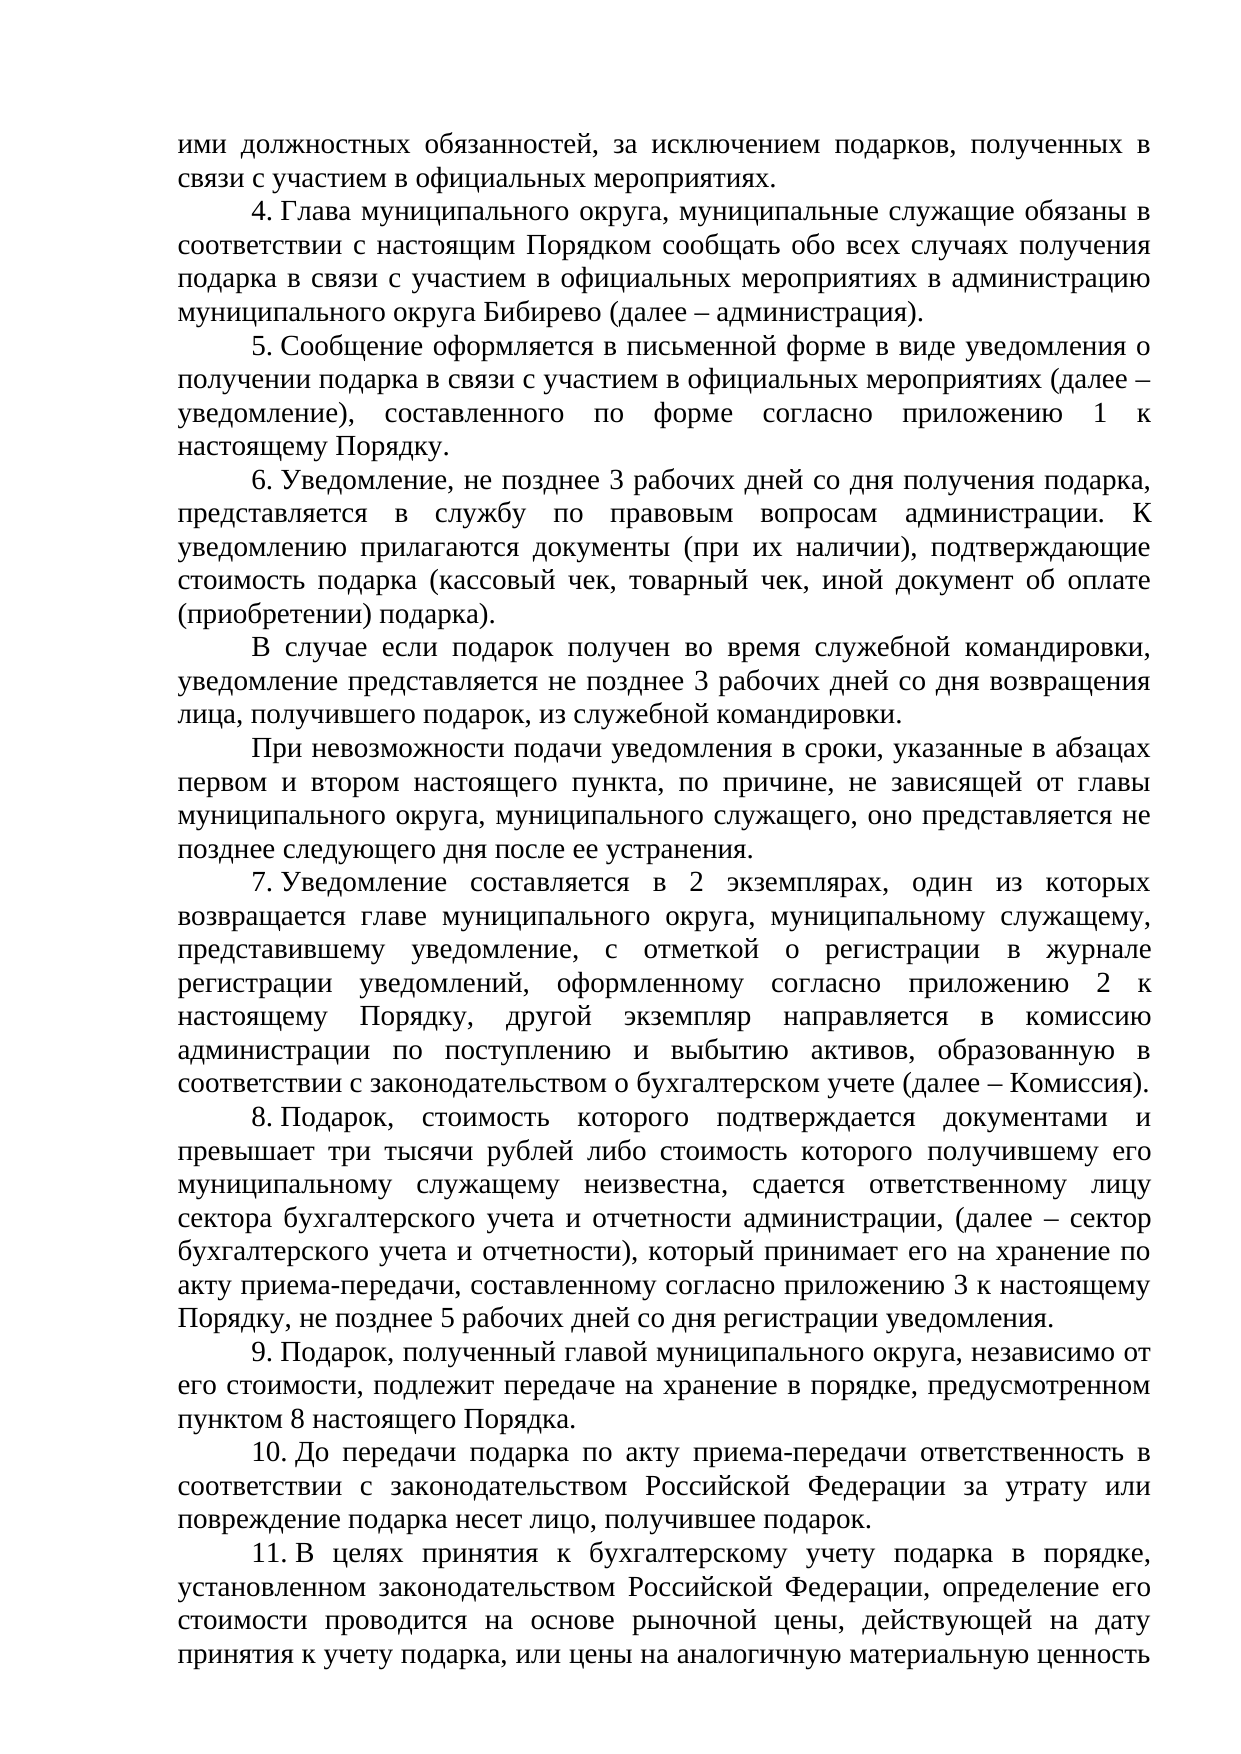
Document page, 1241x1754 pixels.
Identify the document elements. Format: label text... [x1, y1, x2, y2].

text 4. Глава муниципального округа, муниципальные служащие обязаны в соответствии с настоящим Порядком сообщать обо всех случаях получения подарка в связи с участием в официальных мероприятиях в администрацию муниципального округа Бибирево (далее – администрация). [177, 193, 1152, 328]
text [177, 126, 1152, 193]
text При невозможности подачи уведомления в сроки, указанные в абзацах первом и втором настоящего пункта, по причине, не зависящей от главы муниципального округа, муниципального служащего, оно представляется не позднее следующего дня после ее устранения. [177, 730, 1152, 864]
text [177, 1535, 1152, 1669]
text 10. До передачи подарка по акту приема-передачи ответственность в соответствии с законодательством Российской Федерации за утрату или повреждение подарка несет лицо, получившее подарок. [177, 1434, 1152, 1535]
text 9. Подарок, полученный главой муниципального округа, независимо от его стоимости, подлежит передаче на хранение в порядке, предусмотренном пунктом 8 настоящего Порядка. [177, 1334, 1152, 1434]
text В случае если подарок получен во время служебной командировки, уведомление представляется не позднее 3 рабочих дней со дня возвращения лица, получившего подарок, из служебной командировки. [177, 629, 1152, 730]
text 7. Уведомление составляется в 2 экземплярах, один из которых возвращается главе муниципального округа, муниципальному служащему, представившему уведомление, с отметкой о регистрации в журнале регистрации уведомлений, оформленному согласно приложению 2 к настоящему Порядку, другой экземпляр направляется в комиссию администрации по поступлению и выбытию активов, образованную в соответствии с законодательством о бухгалтерском учете (далее – Комиссия). [177, 864, 1152, 1099]
text 6. Уведомление, не позднее 3 рабочих дней со дня получения подарка, представляется в службу по правовым вопросам администрации. К уведомлению прилагаются документы (при их наличии), подтверждающие стоимость подарка (кассовый чек, товарный чек, иной документ об оплате (приобретении) подарка). [177, 462, 1152, 629]
text 5. Сообщение оформляется в письменной форме в виде уведомления о получении подарка в связи с участием в официальных мероприятиях (далее – уведомление), составленного по форме согласно приложению 1 к настоящему Порядку. [177, 328, 1152, 462]
text 8. Подарок, стоимость которого подтверждается документами и превышает три тысячи рублей либо стоимость которого получившему его муниципальному служащему неизвестна, сдается ответственному лицу сектора бухгалтерского учета и отчетности администрации, (далее – сектор бухгалтерского учета и отчетности), который принимает его на хранение по акту приема-передачи, составленному согласно приложению 3 к настоящему Порядку, не позднее 5 рабочих дней со дня регистрации уведомления. [177, 1099, 1152, 1334]
